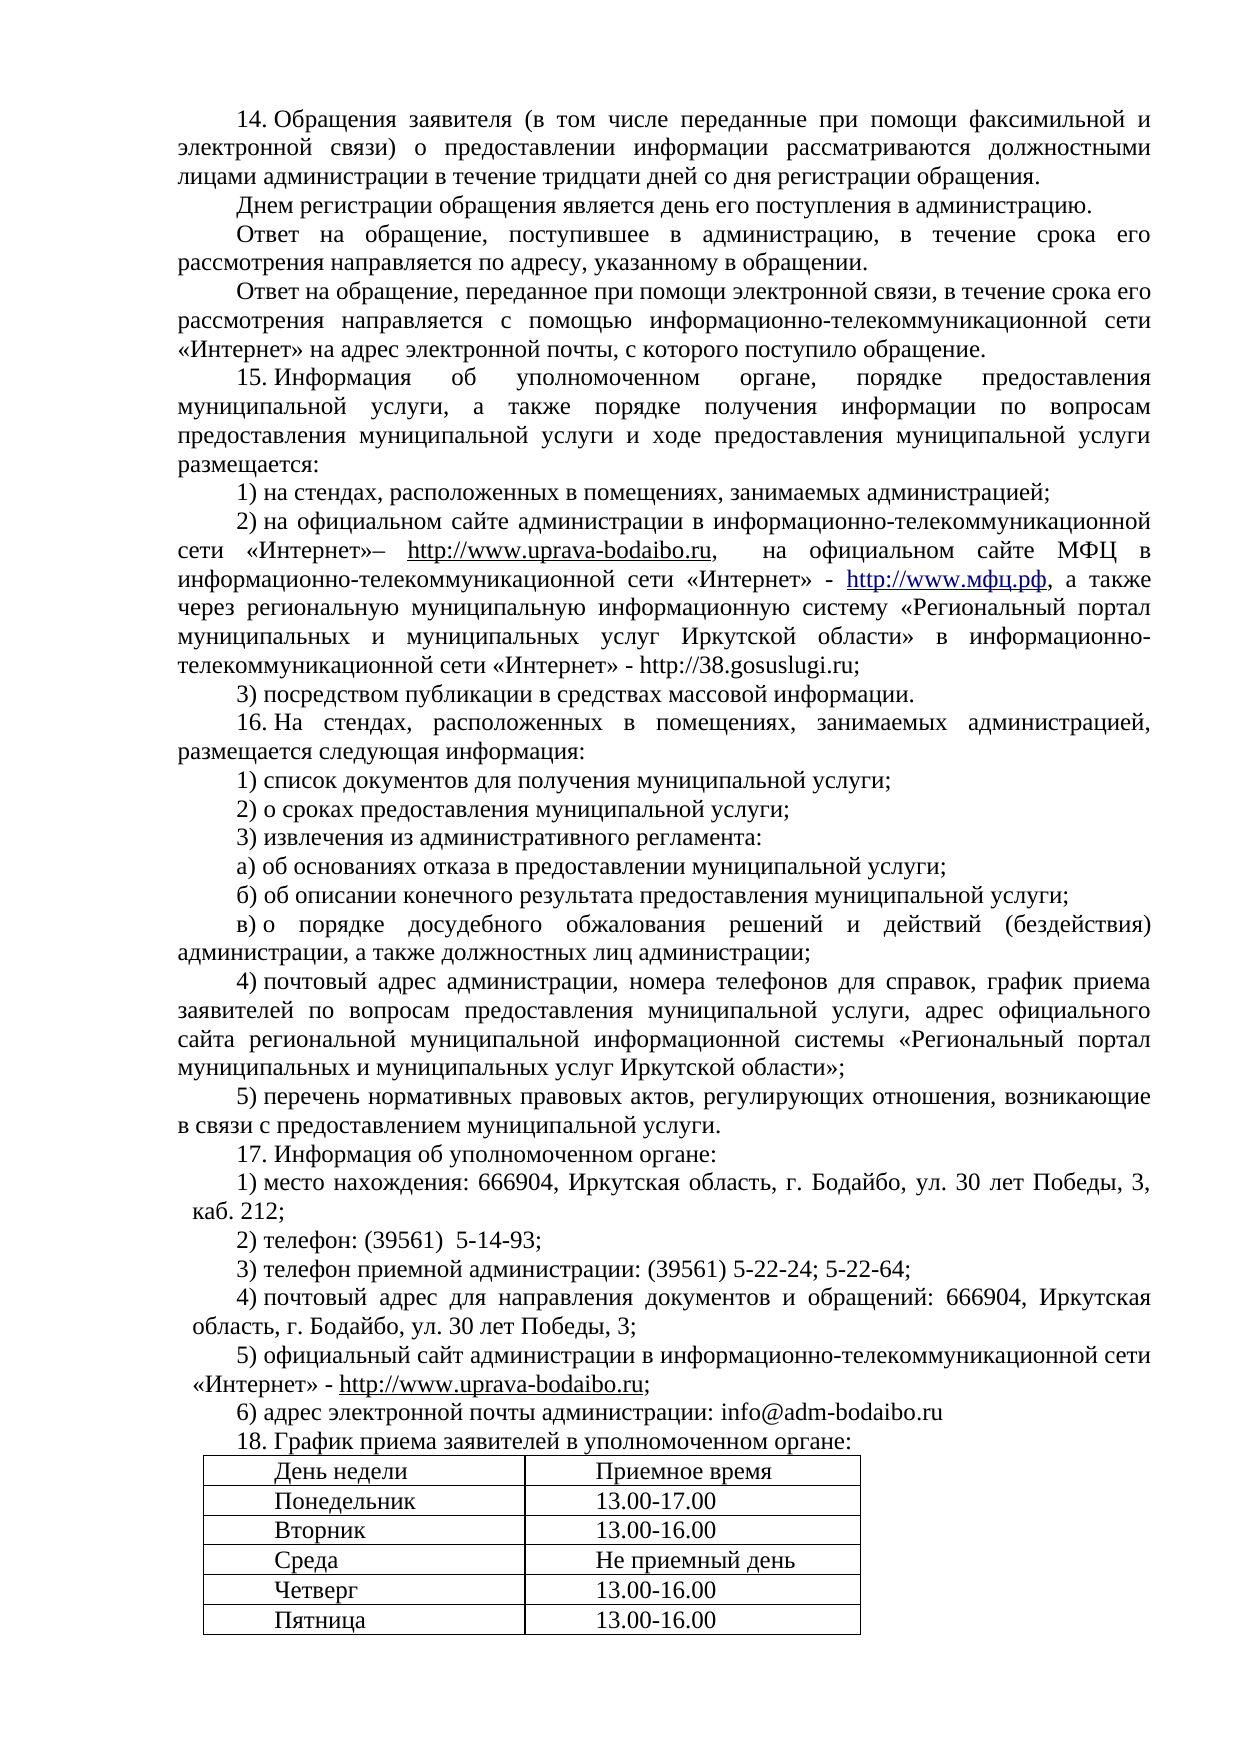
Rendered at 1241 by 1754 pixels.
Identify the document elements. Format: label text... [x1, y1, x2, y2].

text в) о порядке досудебного обжалования решений и действий (бездействия) администрации, а также должностных лиц администрации; [177, 909, 1152, 966]
table_header Приемное время [526, 1456, 860, 1485]
table_cell 13.00-16.00 [526, 1605, 860, 1634]
text Ответ на обращение, переданное при помощи электронной связи, в течение срока его рассмотрения направляется с помощью информационно-телекоммуникационной сети «Интернет» на адрес электронной почты, с которого поступило обращение. [177, 276, 1152, 362]
text 6) адрес электронной почты администрации: info@adm-bodaibo.ru [192, 1397, 1152, 1426]
table_cell Не приемный день [526, 1545, 860, 1574]
text 1) список документов для получения муниципальной услуги; [177, 765, 1152, 794]
table_cell 13.00-17.00 [526, 1486, 860, 1514]
table_cell 13.00-16.00 [526, 1516, 860, 1544]
text 18. График приема заявителей в уполномоченном органе: [192, 1426, 1152, 1455]
text 15. Информация об уполномоченном органе, порядке предоставления муниципальной услуги, а также порядке получения информации по вопросам предоставления муниципальной услуги и ходе предоставления муниципальной услуги размещается: [177, 362, 1152, 477]
text 5) перечень нормативных правовых актов, регулирующих отношения, возникающие в связи с предоставлением муниципальной услуги. [177, 1081, 1152, 1139]
text 4) почтовый адрес администрации, номера телефонов для справок, график приема заявителей по вопросам предоставления муниципальной услуги, адрес официального сайта региональной муниципальной информационной системы «Региональный портал муниципальных и муниципальных услуг Иркутской области»; [177, 966, 1152, 1081]
text 5) официальный сайт администрации в информационно-телекоммуникационной сети «Интернет» - http://www.uprava-bodaibo.ru; [192, 1340, 1152, 1397]
text 4) почтовый адрес для направления документов и обращений: 666904, Иркутская область, г. Бодайбо, ул. 30 лет Победы, 3; [192, 1282, 1152, 1340]
text Днем регистрации обращения является день его поступления в администрацию. [177, 190, 1152, 219]
text 3) извлечения из административного регламента: [177, 822, 1152, 851]
table_cell Понедельник [204, 1486, 524, 1514]
text 2) на официальном сайте администрации в информационно-телекоммуникационной сети «Интернет»– http://www.uprava-bodaibo.ru, на официальном сайте МФЦ в информационно-телекоммуникационной сети «Интернет» - http://www.мфц.рф, а также через региональную муниципальную информационную систему «Региональный портал муниципальных и муниципальных услуг Иркутской области» в информационно-телекоммуникационной сети «Интернет» - http://38.gosuslugi.ru; [177, 506, 1152, 679]
table_header День недели [204, 1456, 524, 1485]
table_cell Вторник [204, 1516, 524, 1544]
text 1) место нахождения: 666904, Иркутская область, г. Бодайбо, ул. 30 лет Победы, 3, каб. 212; [192, 1167, 1152, 1225]
text Ответ на обращение, поступившее в администрацию, в течение срока его рассмотрения направляется по адресу, указанному в обращении. [177, 219, 1152, 276]
text 2) телефон: (39561) 5-14-93; [192, 1225, 1152, 1254]
text б) об описании конечного результата предоставления муниципальной услуги; [177, 880, 1152, 909]
table_cell Пятница [204, 1605, 524, 1634]
table_cell Четверг [204, 1575, 524, 1604]
text 3) посредством публикации в средствах массовой информации. [177, 679, 1152, 707]
text 3) телефон приемной администрации: (39561) 5-22-24; 5-22-64; [192, 1254, 1152, 1282]
table_cell 13.00-16.00 [526, 1575, 860, 1604]
text 16. На стендах, расположенных в помещениях, занимаемых администрацией, размещается следующая информация: [177, 707, 1152, 765]
text 17. Информация об уполномоченном органе: [192, 1139, 1152, 1167]
text 2) о сроках предоставления муниципальной услуги; [177, 794, 1152, 822]
text 14. Обращения заявителя (в том числе переданные при помощи факсимильной и электронной связи) о предоставлении информации рассматриваются должностными лицами администрации в течение тридцати дней со дня регистрации обращения. [177, 104, 1152, 190]
text 1) на стендах, расположенных в помещениях, занимаемых администрацией; [177, 477, 1152, 506]
text а) об основаниях отказа в предоставлении муниципальной услуги; [177, 851, 1152, 880]
table_cell Среда [204, 1545, 524, 1574]
